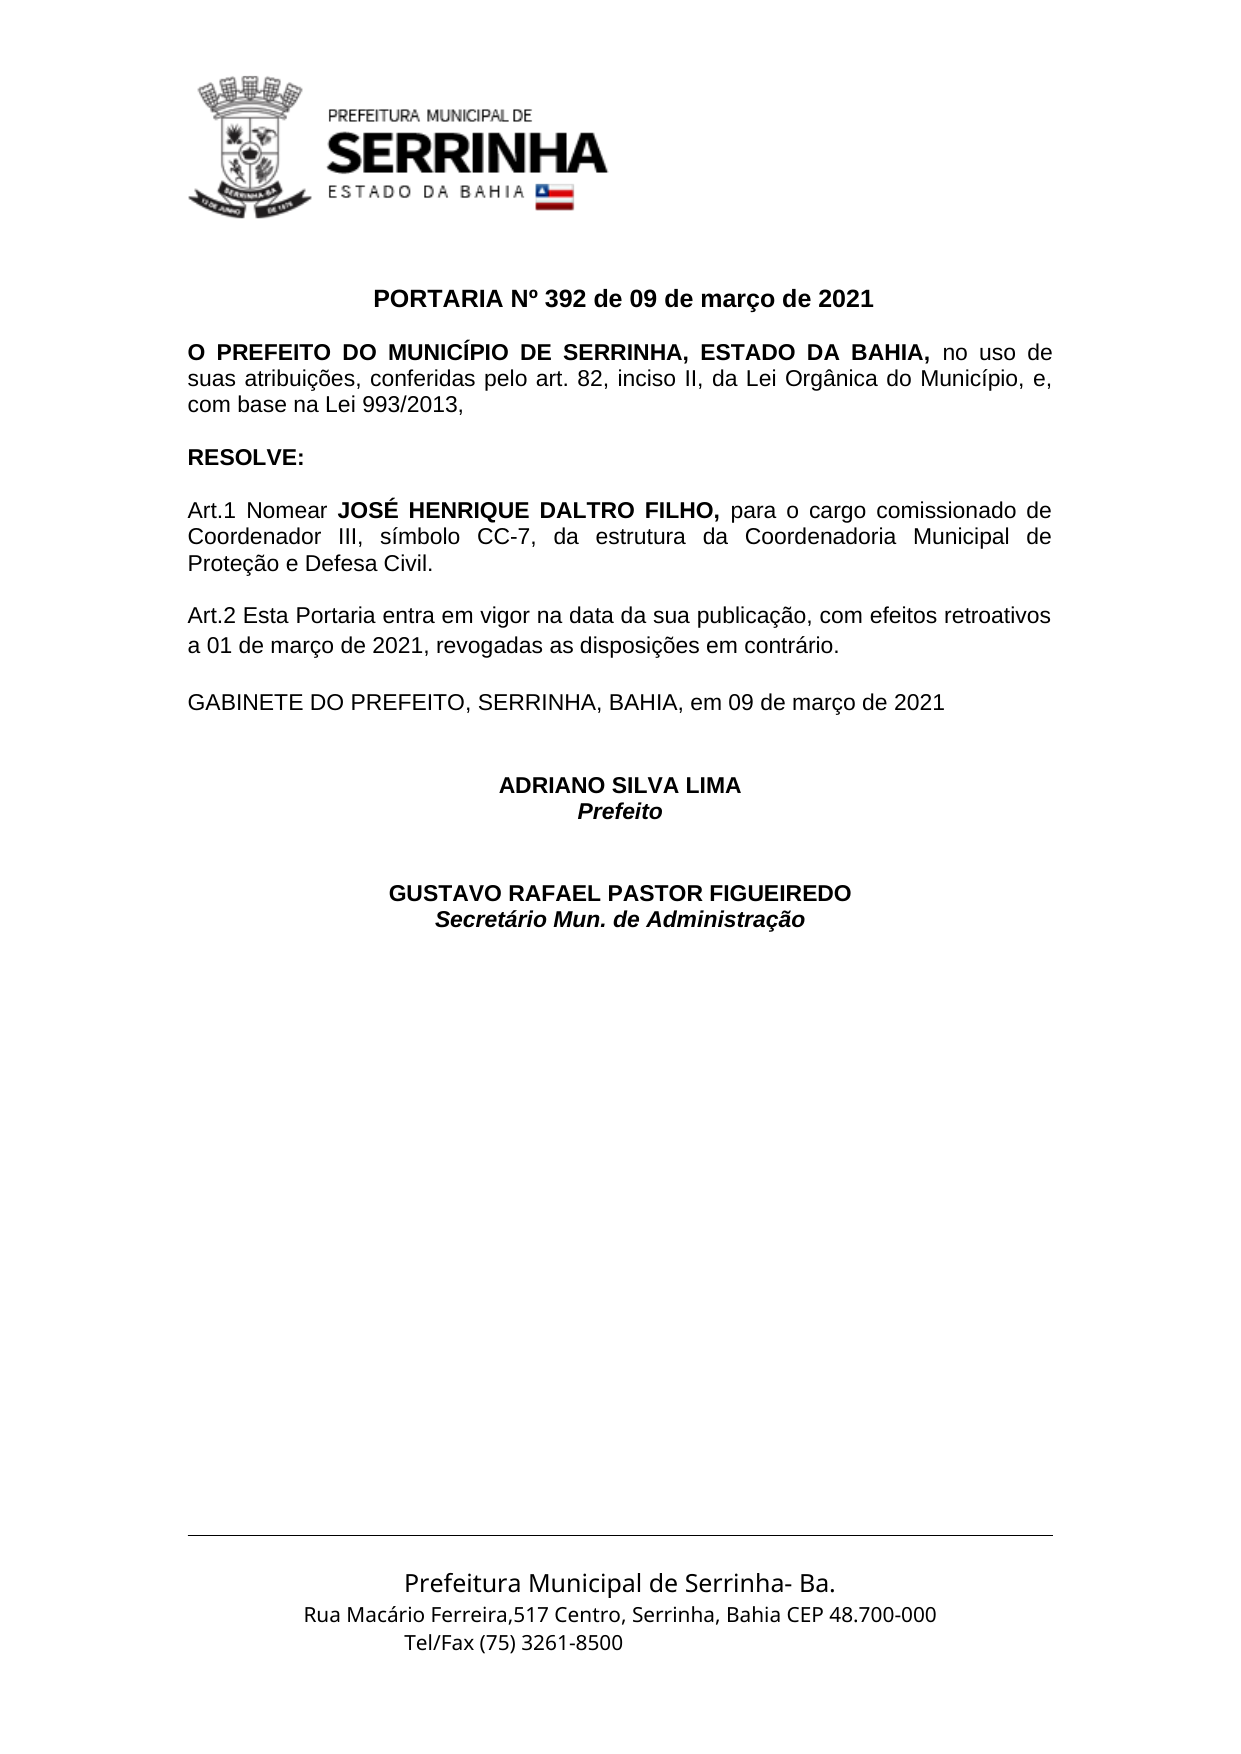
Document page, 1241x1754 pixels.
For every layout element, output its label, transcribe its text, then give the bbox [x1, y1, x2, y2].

text GUSTAVO RAFAEL PASTOR FIGUEIREDO [187, 880, 1053, 906]
text Secretário Mun. de Administração [187, 906, 1053, 932]
text O PREFEITO DO MUNICÍPIO DE SERRINHA, ESTADO DA BAHIA, no uso de suas atribuições, conferidas pelo art. 82, inciso II, da Lei Orgânica do Município, e, com base na Lei 993/2013, [187, 339, 1053, 418]
text Art.1 Nomear JOSÉ HENRIQUE DALTRO FILHO, para o cargo comissionado de Coordenador III, símbolo CC-7, da estrutura da Coordenadoria Municipal de Proteção e Defesa Civil. [187, 497, 1053, 576]
text ADRIANO SILVA LIMA [187, 772, 1053, 798]
text Prefeito [187, 798, 1053, 825]
text Art.2 Esta Portaria entra em vigor na data da sua publicação, com efeitos retroativos a 01 de março de 2021, revogadas as disposições em contrário. [187, 602, 1053, 659]
text GABINETE DO PREFEITO, SERRINHA, BAHIA, em 09 de março de 2021 [187, 689, 1053, 715]
text RESOLVE: [187, 444, 1053, 471]
picture [187, 73, 609, 222]
text PORTARIA Nº 392 de 09 de março de 2021 [187, 284, 1053, 312]
